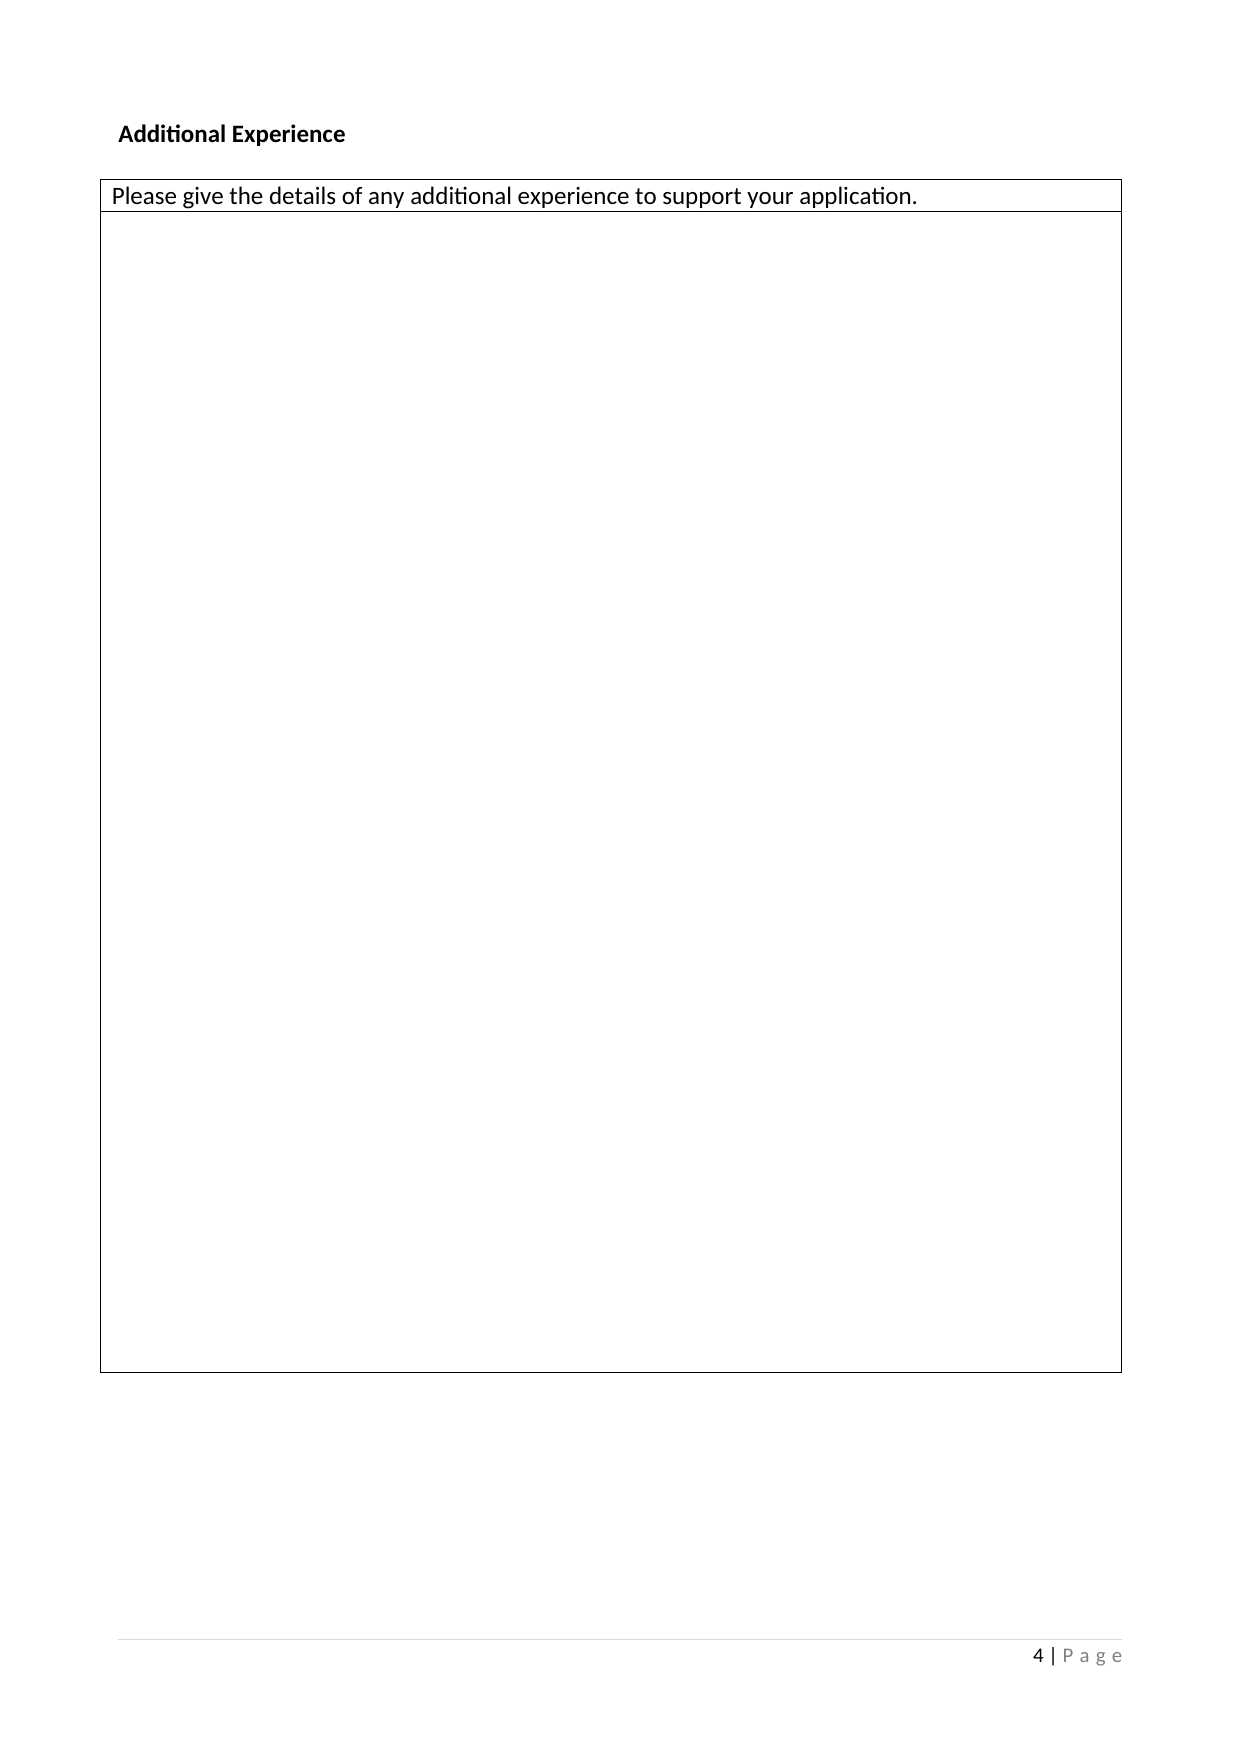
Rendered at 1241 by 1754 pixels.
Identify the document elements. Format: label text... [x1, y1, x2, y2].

table_cell [101, 212, 1121, 1372]
table_header Please give the details of any additional experience to support your application. [101, 180, 1121, 211]
text Additional Experience [118, 118, 1122, 149]
